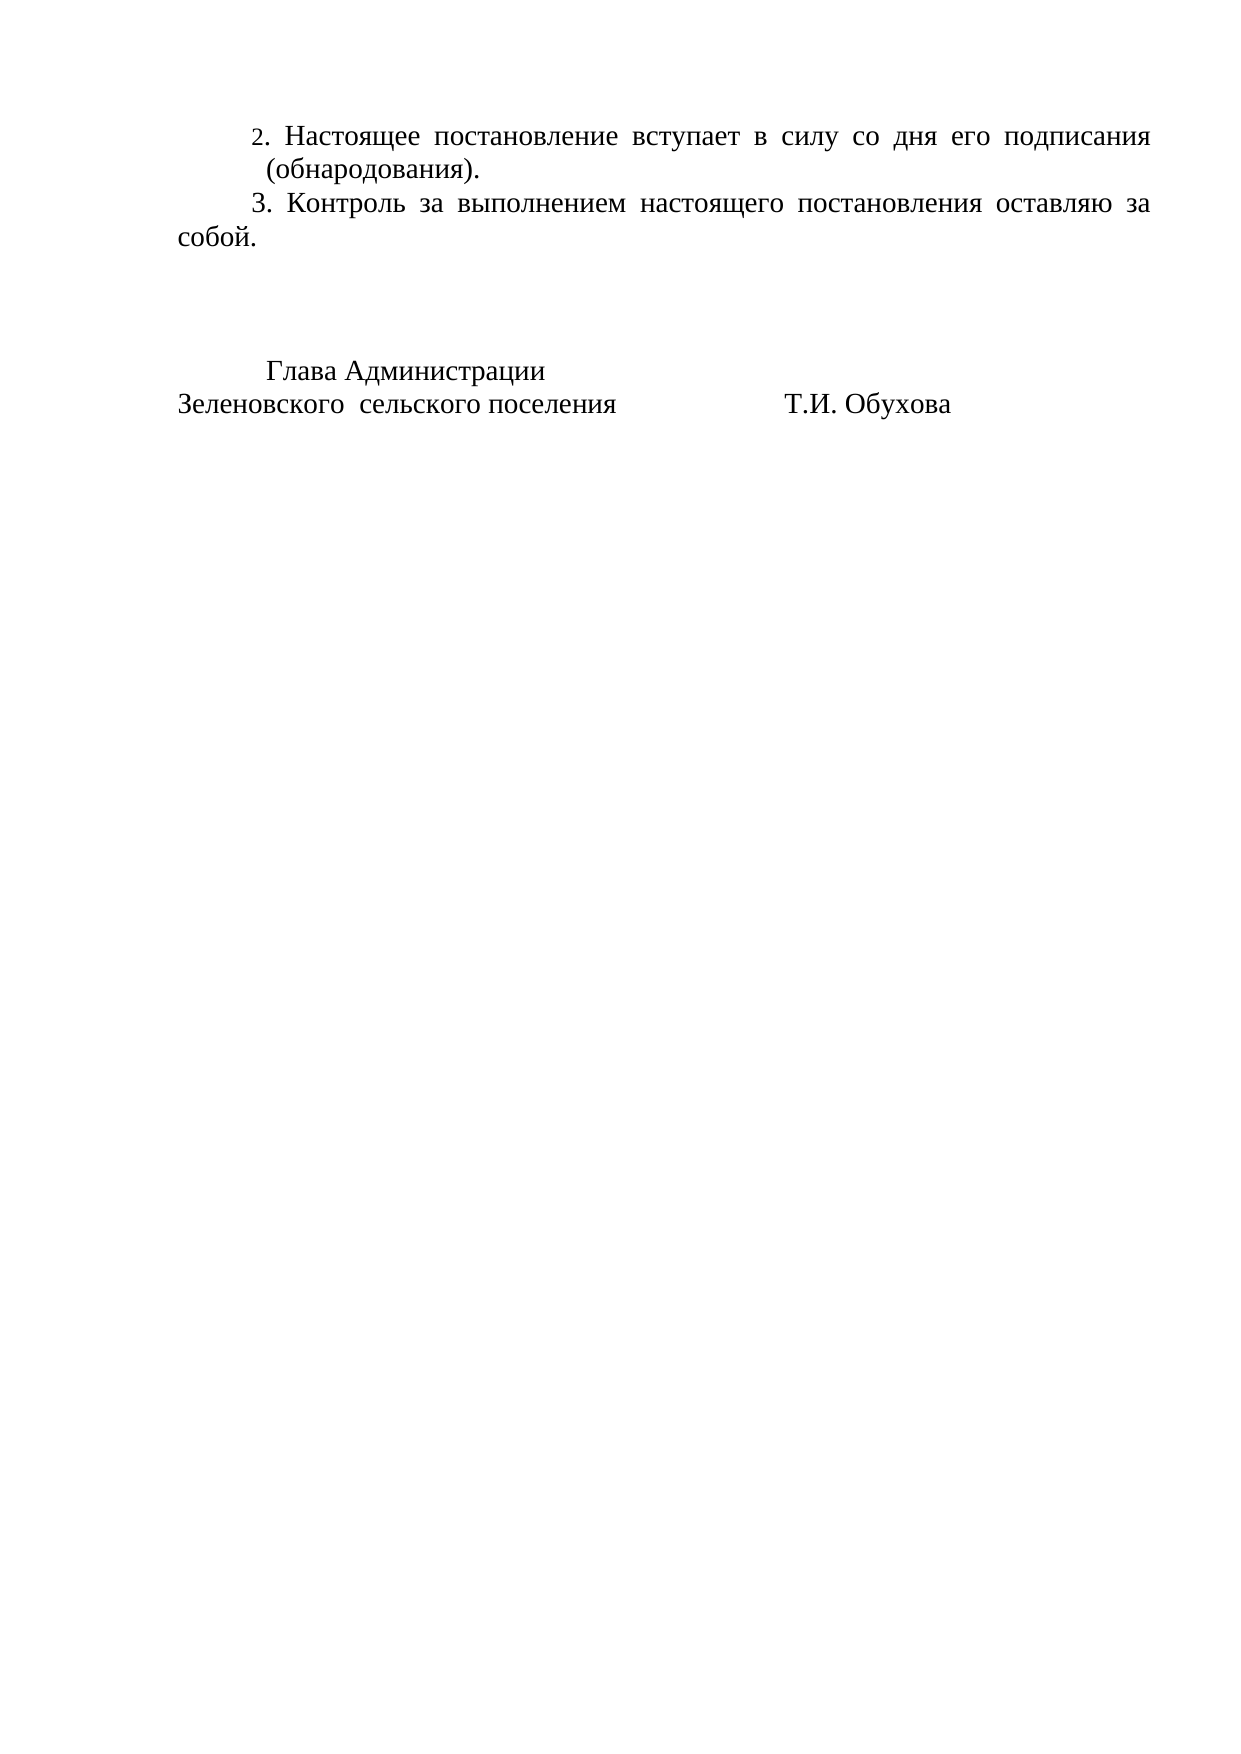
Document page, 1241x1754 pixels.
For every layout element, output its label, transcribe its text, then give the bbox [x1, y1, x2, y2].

list 3. Контроль за выполнением настоящего постановления оставляю за собой. [177, 185, 1152, 252]
list Глава Администрации [177, 353, 1152, 386]
list 2. Настоящее постановление вступает в силу со дня его подписания (обнародования). [251, 118, 1152, 185]
text Зеленовского сельского поселения Т.И. Обухова [177, 386, 1152, 420]
